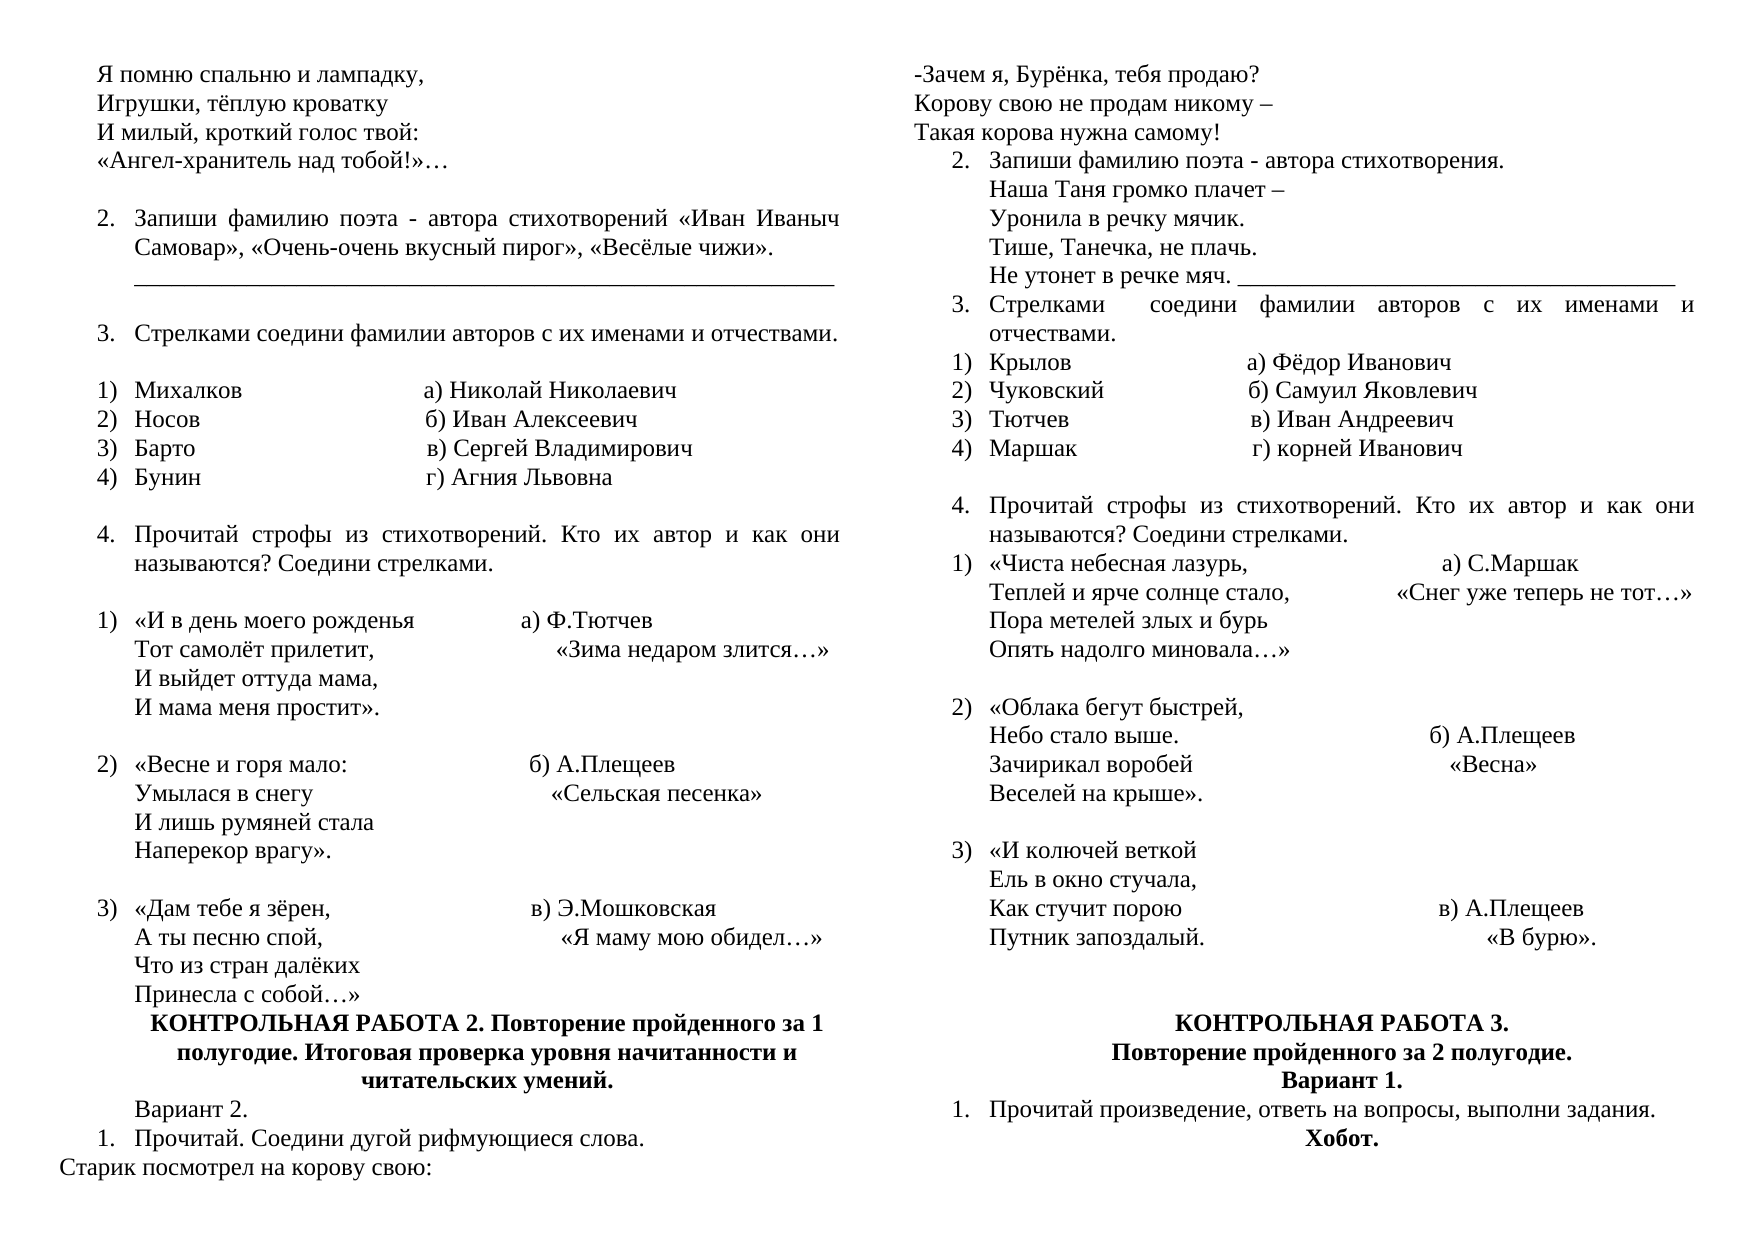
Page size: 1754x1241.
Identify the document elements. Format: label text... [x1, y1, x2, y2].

list «Дам тебе я зёрен, в) Э.Мошковская [97, 893, 840, 922]
list «Облака бегут быстрей, [951, 692, 1695, 720]
list Теплей и ярче солнце стало, «Снег уже теперь не тот…» [989, 577, 1695, 605]
list Принесла с собой…» [134, 979, 840, 1008]
list Умылася в снегу «Сельская песенка» [134, 778, 840, 807]
text Игрушки, тёплую кроватку [97, 88, 840, 117]
list Уронила в речку мячик. [989, 203, 1695, 232]
list Наша Таня громко плачет – [989, 174, 1695, 203]
list Опять надолго миновала…» [989, 634, 1695, 663]
list Ель в окно стучала, [989, 864, 1695, 893]
list Запиши фамилию поэта - автора стихотворения. [951, 145, 1695, 174]
text КОНТРОЛЬНАЯ РАБОТА 3. [989, 1008, 1695, 1037]
list Тютчев в) Иван Андреевич [951, 404, 1695, 433]
text «Ангел-хранитель над тобой!»… [97, 145, 840, 174]
list Прочитай. Соедини дугой рифмующиеся слова. [97, 1123, 840, 1152]
list «И в день моего рожденья а) Ф.Тютчев [97, 605, 840, 634]
list Михалков а) Николай Николаевич [97, 375, 840, 404]
list Прочитай произведение, ответь на вопросы, выполни задания. [951, 1094, 1695, 1123]
list Стрелками соедини фамилии авторов с их именами и отчествами. [97, 318, 840, 347]
text Я помню спальню и лампадку, [97, 59, 840, 88]
list Пора метелей злых и бурь [989, 605, 1695, 634]
text Повторение пройденного за 2 полугодие. [989, 1037, 1695, 1065]
list И лишь румяней стала [134, 807, 840, 835]
list Путник запоздалый. «В бурю». [989, 922, 1695, 950]
list Чуковский б) Самуил Яковлевич [951, 375, 1695, 404]
list Бунин г) Агния Львовна [97, 462, 840, 490]
list Наперекор врагу». [134, 835, 840, 864]
list Зачирикал воробей «Весна» [989, 749, 1695, 778]
list Барто в) Сергей Владимирович [97, 433, 840, 462]
list «Весне и горя мало: б) А.Плещеев [97, 749, 840, 778]
list И выйдет оттуда мама, [134, 663, 840, 692]
list Маршак г) корней Иванович [951, 433, 1695, 462]
list Хобот. [989, 1123, 1695, 1152]
list Что из стран далёких [134, 950, 840, 979]
list А ты песню спой, «Я маму мою обидел…» [134, 922, 840, 950]
list Запиши фамилию поэта - автора стихотворений «Иван Иваныч Самовар», «Очень-очень вкусный пирог», «Весёлые чижи». [97, 203, 840, 260]
text Вариант 1. [989, 1065, 1695, 1094]
list «И колючей веткой [951, 835, 1695, 864]
list Тот самолёт прилетит, «Зима недаром злится…» [134, 634, 840, 663]
list «Чиста небесная лазурь, а) С.Маршак [951, 548, 1695, 577]
text КОНТРОЛЬНАЯ РАБОТА 2. Повторение пройденного за 1 полугодие. Итоговая проверка уровня начитанности и читательских умений. [134, 1008, 840, 1094]
list Веселей на крыше». [989, 778, 1695, 807]
list Прочитай строфы из стихотворений. Кто их автор и как они называются? Соедини стрелками. [97, 519, 840, 577]
list Не утонет в речке мяч. ___________________________________ [989, 260, 1695, 289]
text -Зачем я, Бурёнка, тебя продаю? [914, 59, 1695, 88]
list Крылов а) Фёдор Иванович [951, 347, 1695, 375]
text Такая корова нужна самому! [914, 117, 1695, 145]
text Корову свою не продам никому – [914, 88, 1695, 117]
list ________________________________________________________ [134, 260, 840, 289]
text Старик посмотрел на корову свою: [59, 1152, 840, 1180]
list Небо стало выше. б) А.Плещеев [989, 720, 1695, 749]
text Вариант 2. [134, 1094, 840, 1123]
list Как стучит порою в) А.Плещеев [989, 893, 1695, 922]
list Прочитай строфы из стихотворений. Кто их автор и как они называются? Соедини стрелками. [951, 490, 1695, 548]
list И мама меня простит». [134, 692, 840, 720]
list Стрелками соедини фамилии авторов с их именами и отчествами. [951, 289, 1695, 347]
text И милый, кроткий голос твой: [97, 117, 840, 145]
list Тише, Танечка, не плачь. [989, 232, 1695, 260]
list Носов б) Иван Алексеевич [97, 404, 840, 433]
